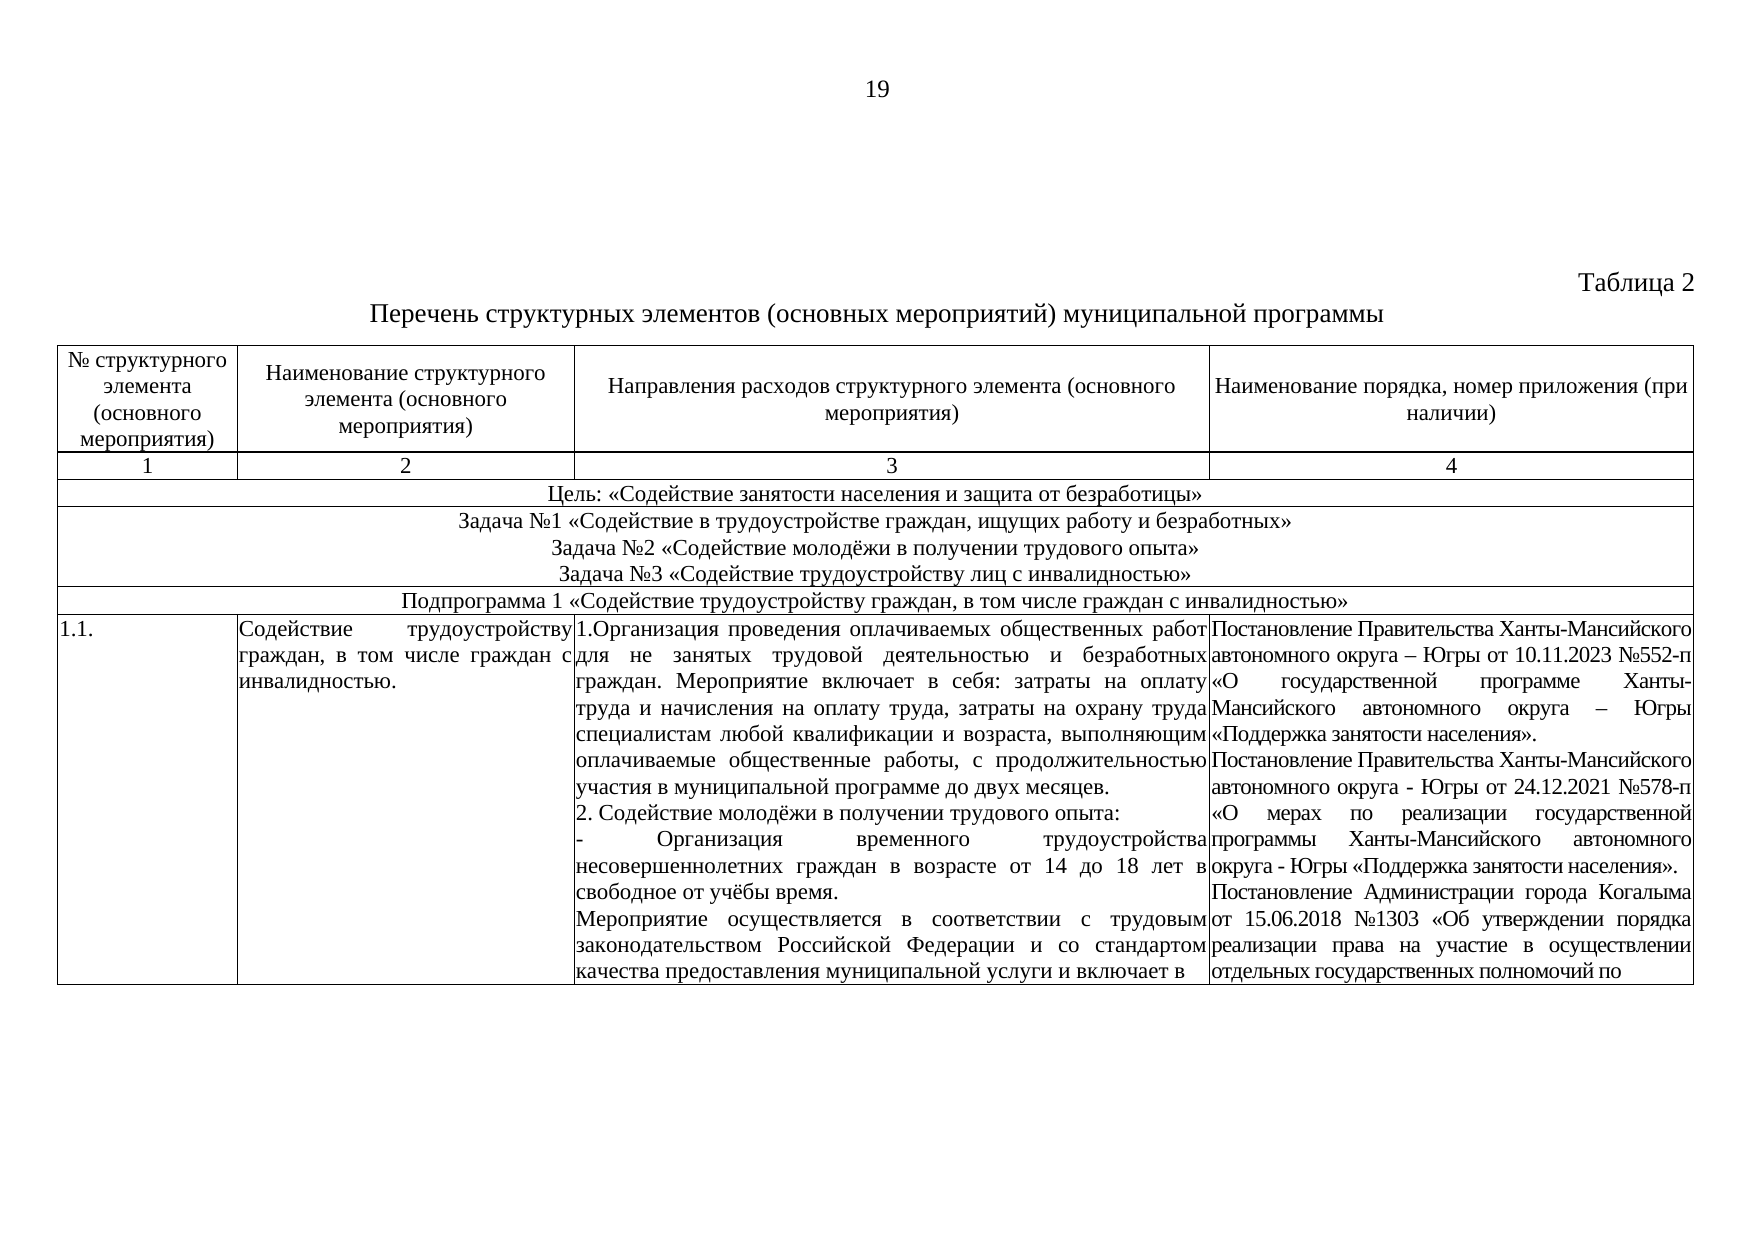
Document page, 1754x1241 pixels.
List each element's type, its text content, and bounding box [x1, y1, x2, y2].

table_cell Задача №1 «Содействие в трудоустройстве граждан, ищущих работу и безработных» Задача №2 «Содействие молодёжи в получении трудового опыта» Задача №3 «Содействие трудоустройству лиц с инвалидностью» [58, 507, 1693, 586]
table_header Направления расходов структурного элемента (основного мероприятия) [575, 346, 1209, 451]
table_cell 2 [238, 453, 574, 479]
table_header № структурного элемента (основного мероприятия) [58, 346, 237, 451]
text Таблица 2 [59, 266, 1695, 297]
table_header Наименование порядка, номер приложения (при наличии) [1210, 346, 1693, 451]
table_cell Постановление Правительства Ханты-Мансийского автономного округа – Югры от 10.11.2023 №552-п «О государственной программе Ханты-Мансийского автономного округа – Югры «Поддержка занятости населения». Постановление Правительства Ханты-Мансийского автономного округа - Югры от 24.12.2021 №578-п «О мерах по реализации государственной программы Ханты-Мансийского автономного округа - Югры «Поддержка занятости населения». Постановление Администрации города Когалыма от 15.06.2018 №1303 «Об утверждении порядка реализации права на участие в осуществлении отдельных государственных полномочий по [1210, 615, 1693, 984]
table_cell 1.1. [58, 615, 237, 984]
table_cell Содействие трудоустройству граждан, в том числе граждан с инвалидностью. [238, 615, 574, 984]
table_cell 4 [1210, 453, 1693, 479]
text Перечень структурных элементов (основных мероприятий) муниципальной программы [59, 297, 1695, 328]
table_cell 1.Организация проведения оплачиваемых общественных работ для не занятых трудовой деятельностью и безработных граждан. Мероприятие включает в себя: затраты на оплату труда и начисления на оплату труда, затраты на охрану труда специалистам любой квалификации и возраста, выполняющим оплачиваемые общественные работы, с продолжительностью участия в муниципальной программе до двух месяцев. 2. Содействие молодёжи в получении трудового опыта: - Организация временного трудоустройства несовершеннолетних граждан в возрасте от 14 до 18 лет в свободное от учёбы время. Мероприятие осуществляется в соответствии с трудовым законодательством Российской Федерации и со стандартом качества предоставления муниципальной услуги и включает в [575, 615, 1209, 984]
table_cell Цель: «Содействие занятости населения и защита от безработицы» [58, 480, 1693, 506]
table_cell 1 [58, 453, 237, 479]
table_header Наименование структурного элемента (основного мероприятия) [238, 346, 574, 451]
table_cell Подпрограмма 1 «Содействие трудоустройству граждан, в том числе граждан с инвалидностью» [58, 587, 1693, 614]
table_cell 3 [575, 453, 1209, 479]
